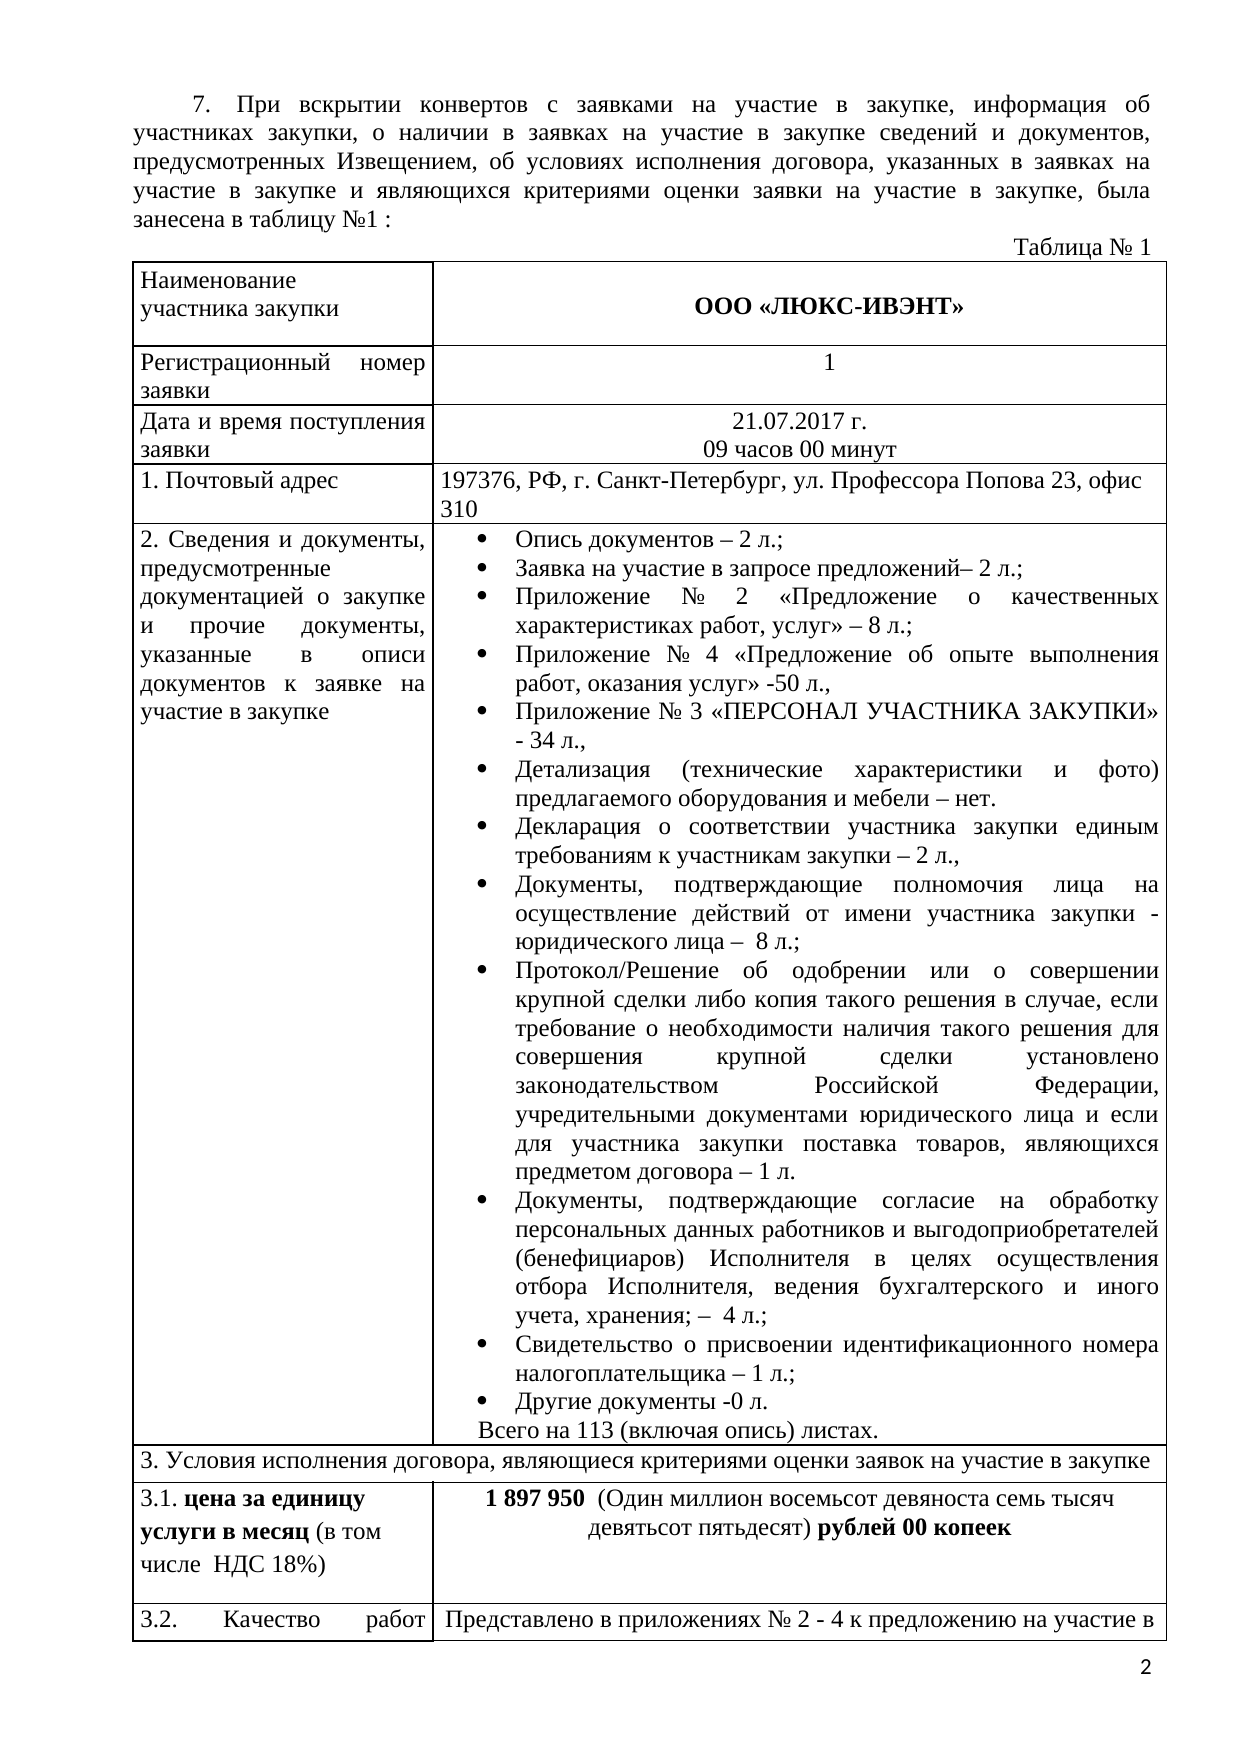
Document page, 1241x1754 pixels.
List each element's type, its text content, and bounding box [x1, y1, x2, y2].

table_cell 1. Почтовый адрес [134, 465, 432, 522]
table_cell 2. Сведения и документы, предусмотренные документацией о закупке и прочие документы, указанные в описи документов к заявке на участие в закупке [134, 524, 432, 1444]
table_cell 3. Условия исполнения договора, являющиеся критериями оценки заявок на участие в закупке [134, 1446, 1166, 1481]
table_cell 1 897 950 (Один миллион восемьсот девяноста семь тысяч девятьсот пятьдесят) рублей 00 копеек [434, 1483, 1166, 1602]
table_cell 1 [434, 346, 1166, 404]
table_cell 21.07.2017 г. 09 часов 00 минут [434, 405, 1166, 463]
table_header ООО «ЛЮКС-ИВЭНТ» [434, 262, 1166, 345]
table_cell Дата и время поступления заявки [134, 406, 432, 463]
table_header Наименование участника закупки [134, 263, 432, 345]
text Таблица № 1 [133, 232, 1152, 261]
table_cell 197376, РФ, г. Санкт-Петербург, ул. Профессора Попова 23, офис 310 [434, 464, 1166, 522]
table_cell Опись документов – 2 л.; Заявка на участие в запросе предложений– 2 л.; Приложение № 2 «Предложение о качественных характеристиках работ, услуг» – 8 л.; Приложение № 4 «Предложение об опыте выполнения работ, оказания услуг» -50 л., Приложение № 3 «ПЕРСОНАЛ УЧАСТНИКА ЗАКУПКИ» - 34 л., Детализация (технические характеристики и фото) предлагаемого оборудования и мебели – нет. Декларация о соответствии участника закупки единым требованиям к участникам закупки – 2 л., Документы, подтверждающие полномочия лица на осуществление действий от имени участника закупки - юридического лица – 8 л.; Протокол/Решение об одобрении или о совершении крупной сделки либо копия такого решения в случае, если требование о необходимости наличия такого решения для совершения крупной сделки установлено законодательством Российской Федерации, учредительными документами юридического лица и если для участника закупки поставка товаров, являющихся предметом договора – 1 л. Документы, подтверждающие согласие на обработку персональных данных работников и выгодоприобретателей (бенефициаров) Исполнителя в целях осуществления отбора Исполнителя, ведения бухгалтерского и иного учета, хранения; – 4 л.; Свидетельство о присвоении идентификационного номера налогоплательщика – 1 л.; Другие документы -0 л. Всего на 113 (включая опись) листах. [434, 524, 1166, 1444]
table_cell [434, 1604, 1166, 1640]
table_cell 3.1. цена за единицу услуги в месяц (в том числе НДС 18%) [134, 1483, 432, 1602]
table_cell Регистрационный номер заявки [134, 347, 432, 404]
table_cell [134, 1604, 432, 1640]
list При вскрытии конвертов с заявками на участие в закупке, информация об участниках закупки, о наличии в заявках на участие в закупке сведений и документов, предусмотренных Извещением, об условиях исполнения договора, указанных в заявках на участие в закупке и являющихся критериями оценки заявки на участие в закупке, была занесена в таблицу №1 : [133, 89, 1152, 232]
